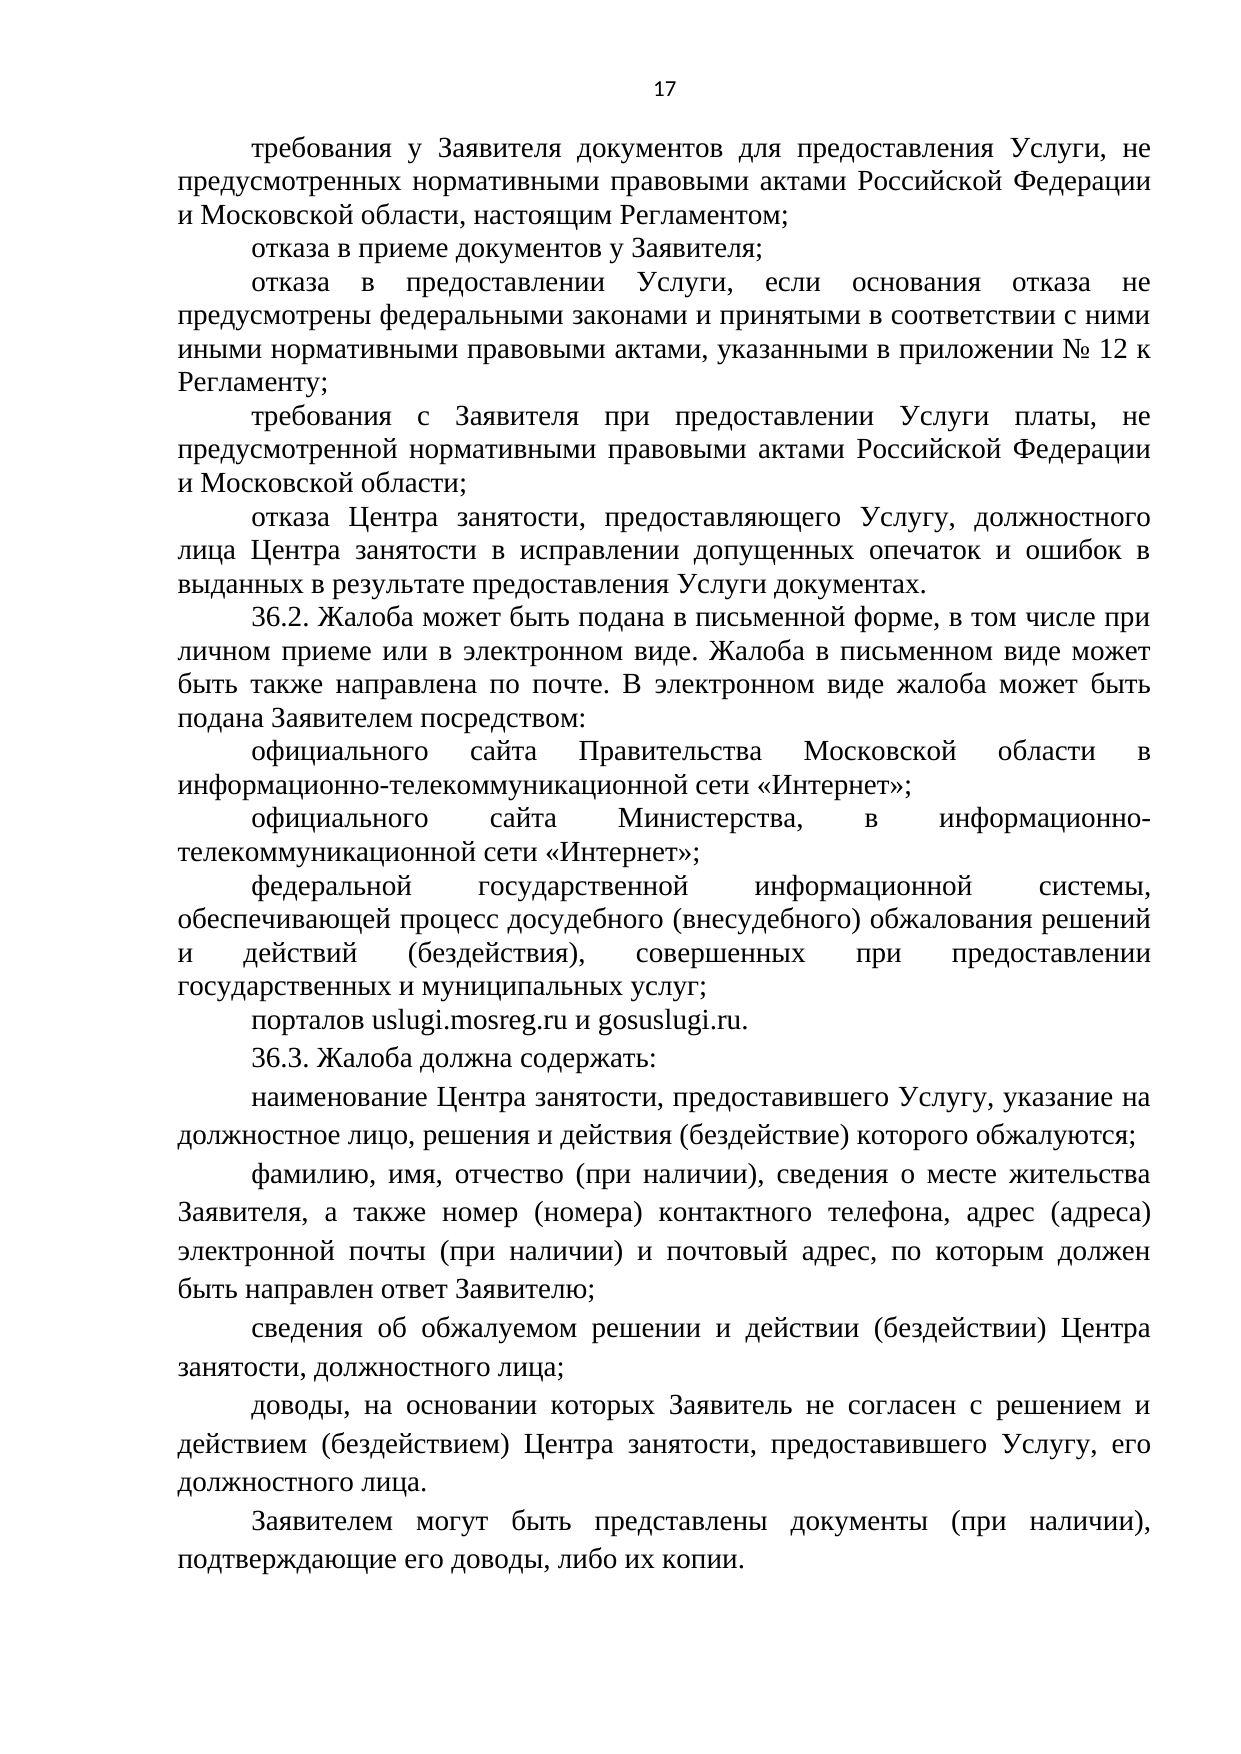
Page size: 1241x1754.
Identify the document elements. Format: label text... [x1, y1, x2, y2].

text отказа Центра занятости, предоставляющего Услугу, должностного лица Центра занятости в исправлении допущенных опечаток и ошибок в выданных в результате предоставления Услуги документах. [177, 499, 1152, 599]
text федеральной государственной информационной системы, обеспечивающей процесс досудебного (внесудебного) обжалования решений и действий (бездействия), совершенных при предоставлении государственных и муниципальных услуг; [177, 868, 1152, 1002]
text доводы, на основании которых Заявитель не согласен с решением и действием (бездействием) Центра занятости, предоставившего Услугу, его должностного лица. [177, 1387, 1152, 1498]
text официального сайта Министерства, в информационно-телекоммуникационной сети «Интернет»; [177, 801, 1152, 868]
text требования с Заявителя при предоставлении Услуги платы, не предусмотренной нормативными правовыми актами Российской Федерации и Московской области; [177, 398, 1152, 499]
text официального сайта Правительства Московской области в информационно-телекоммуникационной сети «Интернет»; [177, 733, 1152, 801]
text Заявителем могут быть представлены документы (при наличии), подтверждающие его доводы, либо их копии. [177, 1503, 1152, 1575]
text наименование Центра занятости, предоставившего Услугу, указание на должностное лицо, решения и действия (бездействие) которого обжалуются; [177, 1079, 1152, 1151]
text отказа в предоставлении Услуги, если основания отказа не предусмотрены федеральными законами и принятыми в соответствии с ними иными нормативными правовыми актами, указанными в приложении № 12 к Регламенту; [177, 264, 1152, 398]
text 36.2. Жалоба может быть подана в письменной форме, в том числе при личном приеме или в электронном виде. Жалоба в письменном виде может быть также направлена по почте. В электронном виде жалоба может быть подана Заявителем посредством: [177, 599, 1152, 733]
text 36.3. Жалоба должна содержать: [177, 1040, 1152, 1074]
text фамилию, имя, отчество (при наличии), сведения о месте жительства Заявителя, а также номер (номера) контактного телефона, адрес (адреса) электронной почты (при наличии) и почтовый адрес, по которым должен быть направлен ответ Заявителю; [177, 1156, 1152, 1305]
text требования у Заявителя документов для предоставления Услуги, не предусмотренных нормативными правовыми актами Российской Федерации и Московской области, настоящим Регламентом; [177, 130, 1152, 230]
text порталов uslugi.mosreg.ru и gosuslugi.ru. [177, 1002, 1152, 1035]
text отказа в приеме документов у Заявителя; [177, 230, 1152, 264]
text сведения об обжалуемом решении и действии (бездействии) Центра занятости, должностного лица; [177, 1310, 1152, 1382]
